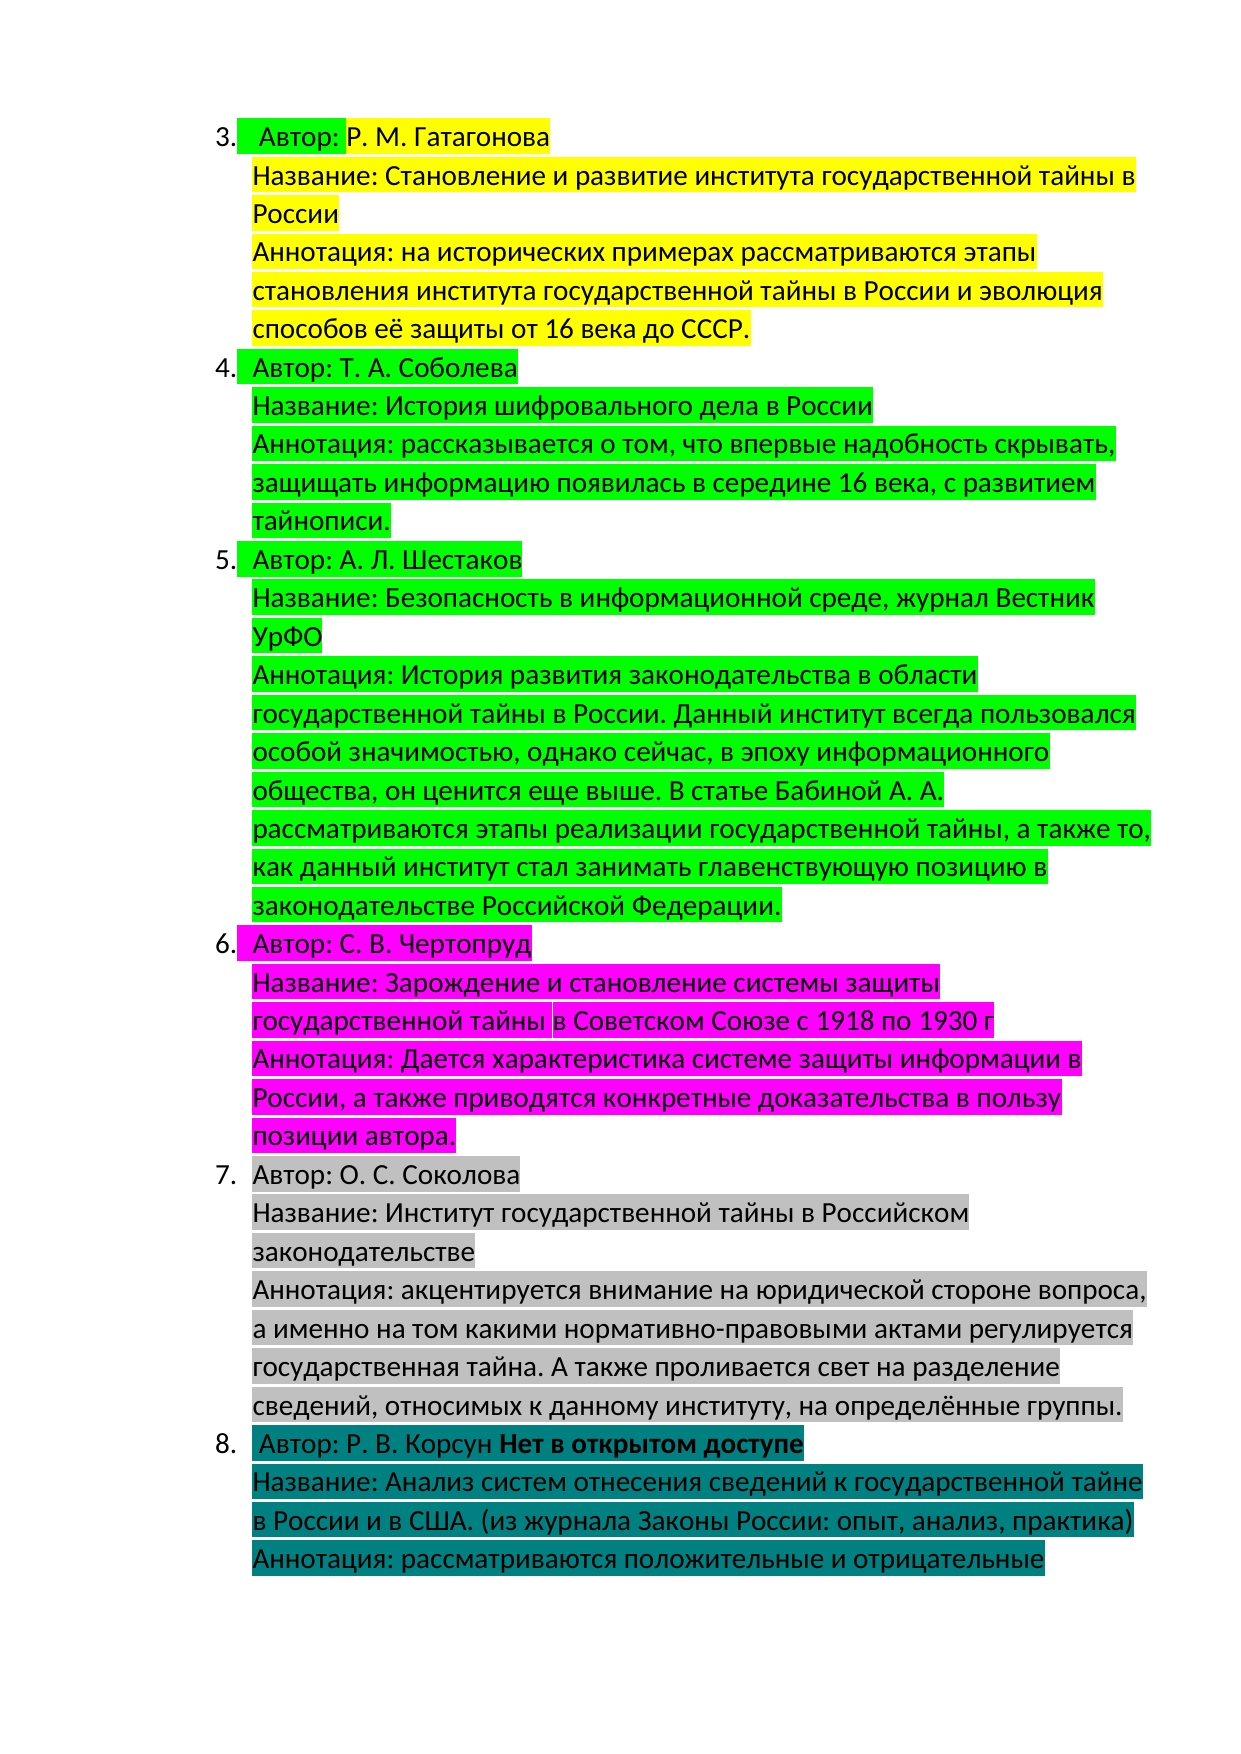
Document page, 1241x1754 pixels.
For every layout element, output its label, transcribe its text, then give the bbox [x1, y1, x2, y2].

list Автор: С. В. Чертопруд Название: Зарождение и становление системы защиты государственной тайны в Советском Союзе с 1918 по 1930 г Аннотация: Дается характеристика системе защиты информации в России, а также приводятся конкретные доказательства в пользу позиции автора. [215, 925, 1152, 1153]
list Автор: Т. А. Соболева Название: История шифровального дела в России Аннотация: рассказывается о том, что впервые надобность скрывать, защищать информацию появилась в середине 16 века, с развитием тайнописи. [215, 349, 1152, 538]
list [215, 1425, 1152, 1576]
list Автор: А. Л. Шестаков Название: Безопасность в информационной среде, журнал Вестник УрФО Аннотация: История развития законодательства в области государственной тайны в России. Данный институт всегда пользовался особой значимостью, однако сейчас, в эпоху информационного общества, он ценится еще выше. В статье Бабиной А. А. рассматриваются этапы реализации государственной тайны, а также то, как данный институт стал занимать главенствующую позицию в законодательстве Российской Федерации. [215, 541, 1152, 922]
list Автор: О. С. Соколова Название: Институт государственной тайны в Российском законодательстве Аннотация: акцентируется внимание на юридической стороне вопроса, а именно на том какими нормативно-правовыми актами регулируется государственная тайна. А также проливается свет на разделение сведений, относимых к данному институту, на определённые группы. [215, 1156, 1152, 1422]
list Автор: Р. М. Гатагонова Название: Становление и развитие института государственной тайны в России Аннотация: на исторических примерах рассматриваются этапы становления института государственной тайны в России и эволюция способов её защиты от 16 века до СССР. [215, 118, 1152, 346]
